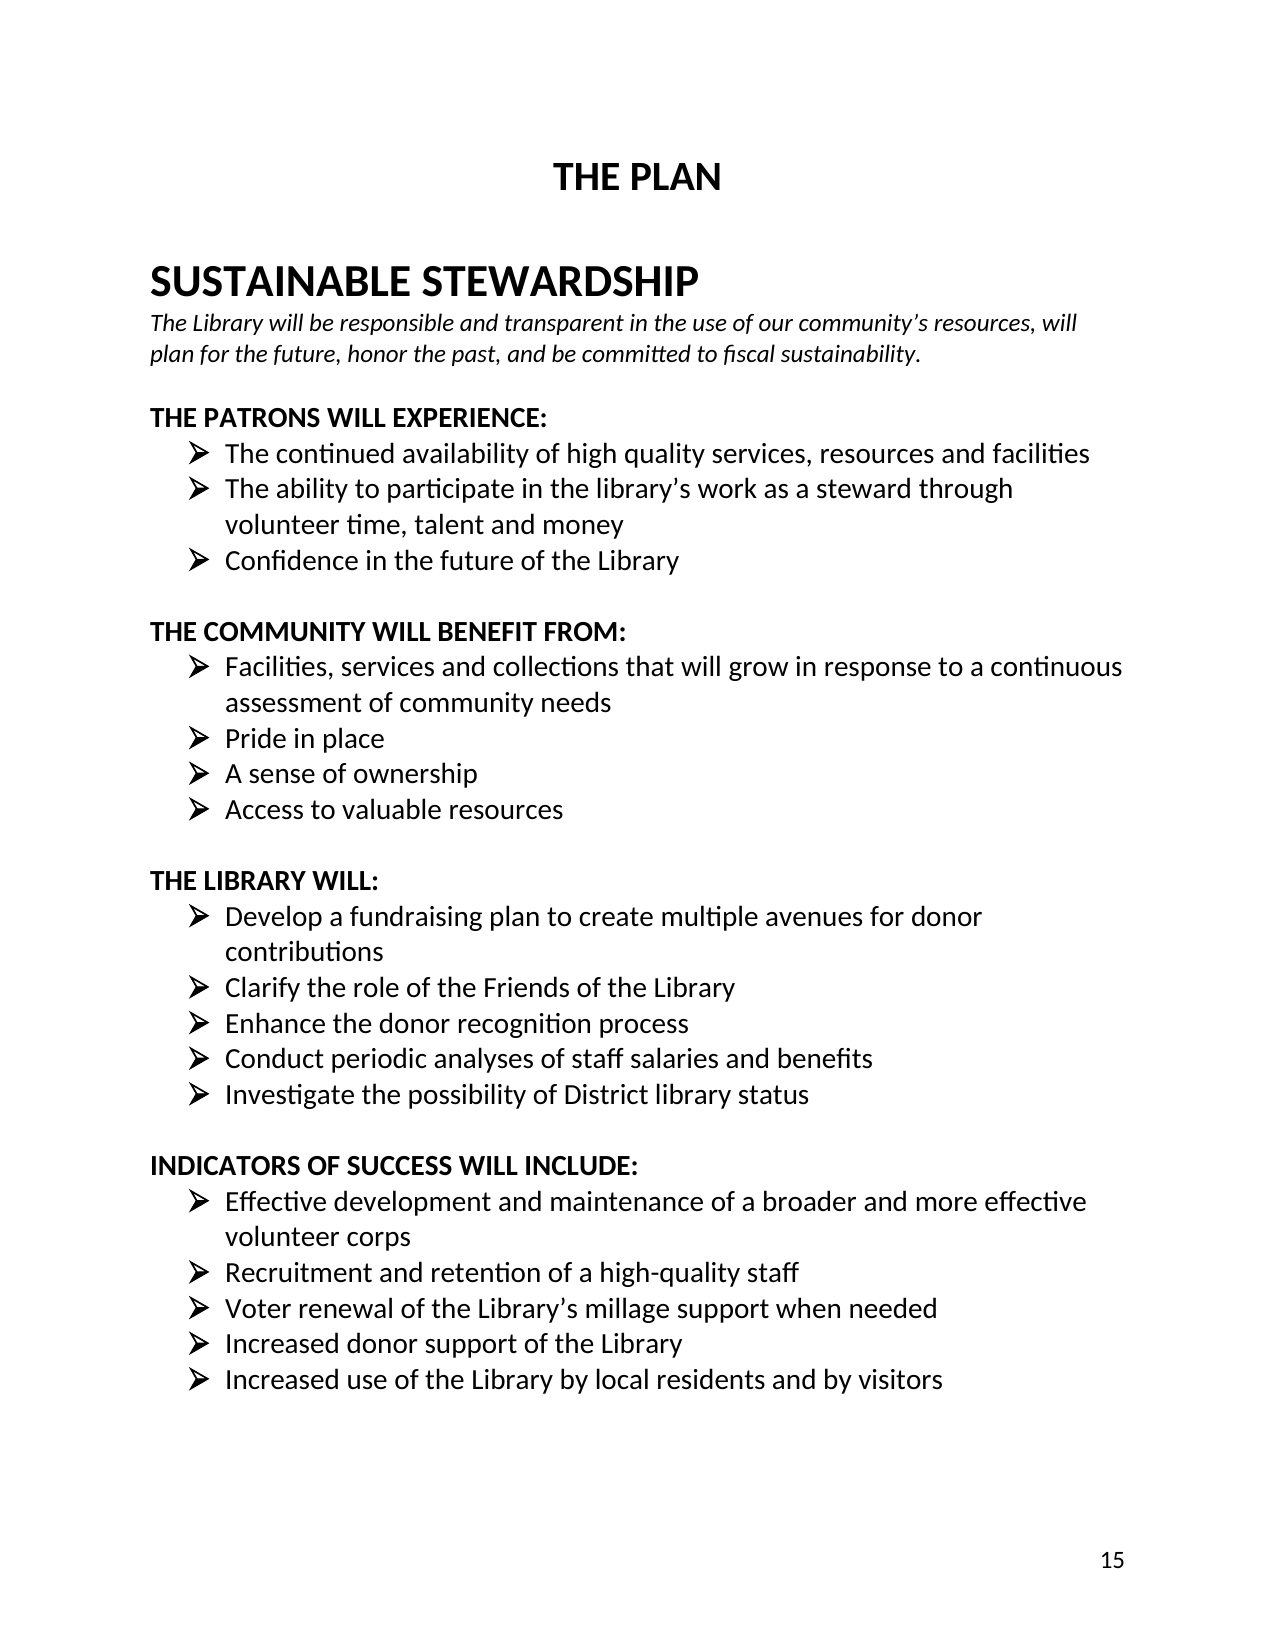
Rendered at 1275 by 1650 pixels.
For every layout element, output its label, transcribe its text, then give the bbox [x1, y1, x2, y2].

text SUSTAINABLE STEWARDSHIP [150, 252, 1125, 308]
text INDICATORS OF SUCCESS WILL INCLUDE: [150, 1147, 1125, 1183]
text THE COMMUNITY WILL BENEFIT FROM: [150, 613, 1125, 648]
list Clarify the role of the Friends of the Library [187, 969, 1125, 1005]
list Access to valuable resources [187, 791, 1125, 827]
text The Library will be responsible and transparent in the use of our community’s resources, will plan for the future, honor the past, and be committed to fiscal sustainability. [150, 308, 1125, 369]
list Investigate the possibility of District library status [187, 1076, 1125, 1112]
list Recruitment and retention of a high-quality staff [187, 1254, 1125, 1290]
text THE LIBRARY WILL: [150, 862, 1125, 898]
text THE PLAN [150, 150, 1125, 201]
list Facilities, services and collections that will grow in response to a continuous assessment of community needs [187, 648, 1125, 720]
list A sense of ownership [187, 755, 1125, 791]
list Conduct periodic analyses of staff salaries and benefits [187, 1040, 1125, 1076]
list Increased use of the Library by local residents and by visitors [187, 1361, 1125, 1397]
list Develop a fundraising plan to create multiple avenues for donor contributions [187, 898, 1125, 969]
list Voter renewal of the Library’s millage support when needed [187, 1290, 1125, 1325]
list The ability to participate in the library’s work as a steward through volunteer time, talent and money [187, 470, 1125, 542]
list Pride in place [187, 720, 1125, 755]
list Effective development and maintenance of a broader and more effective volunteer corps [187, 1183, 1125, 1254]
list The continued availability of high quality services, resources and facilities [187, 435, 1125, 470]
list Confidence in the future of the Library [187, 542, 1125, 577]
list Increased donor support of the Library [187, 1325, 1125, 1361]
text THE PATRONS WILL EXPERIENCE: [150, 399, 1125, 435]
list Enhance the donor recognition process [187, 1005, 1125, 1040]
